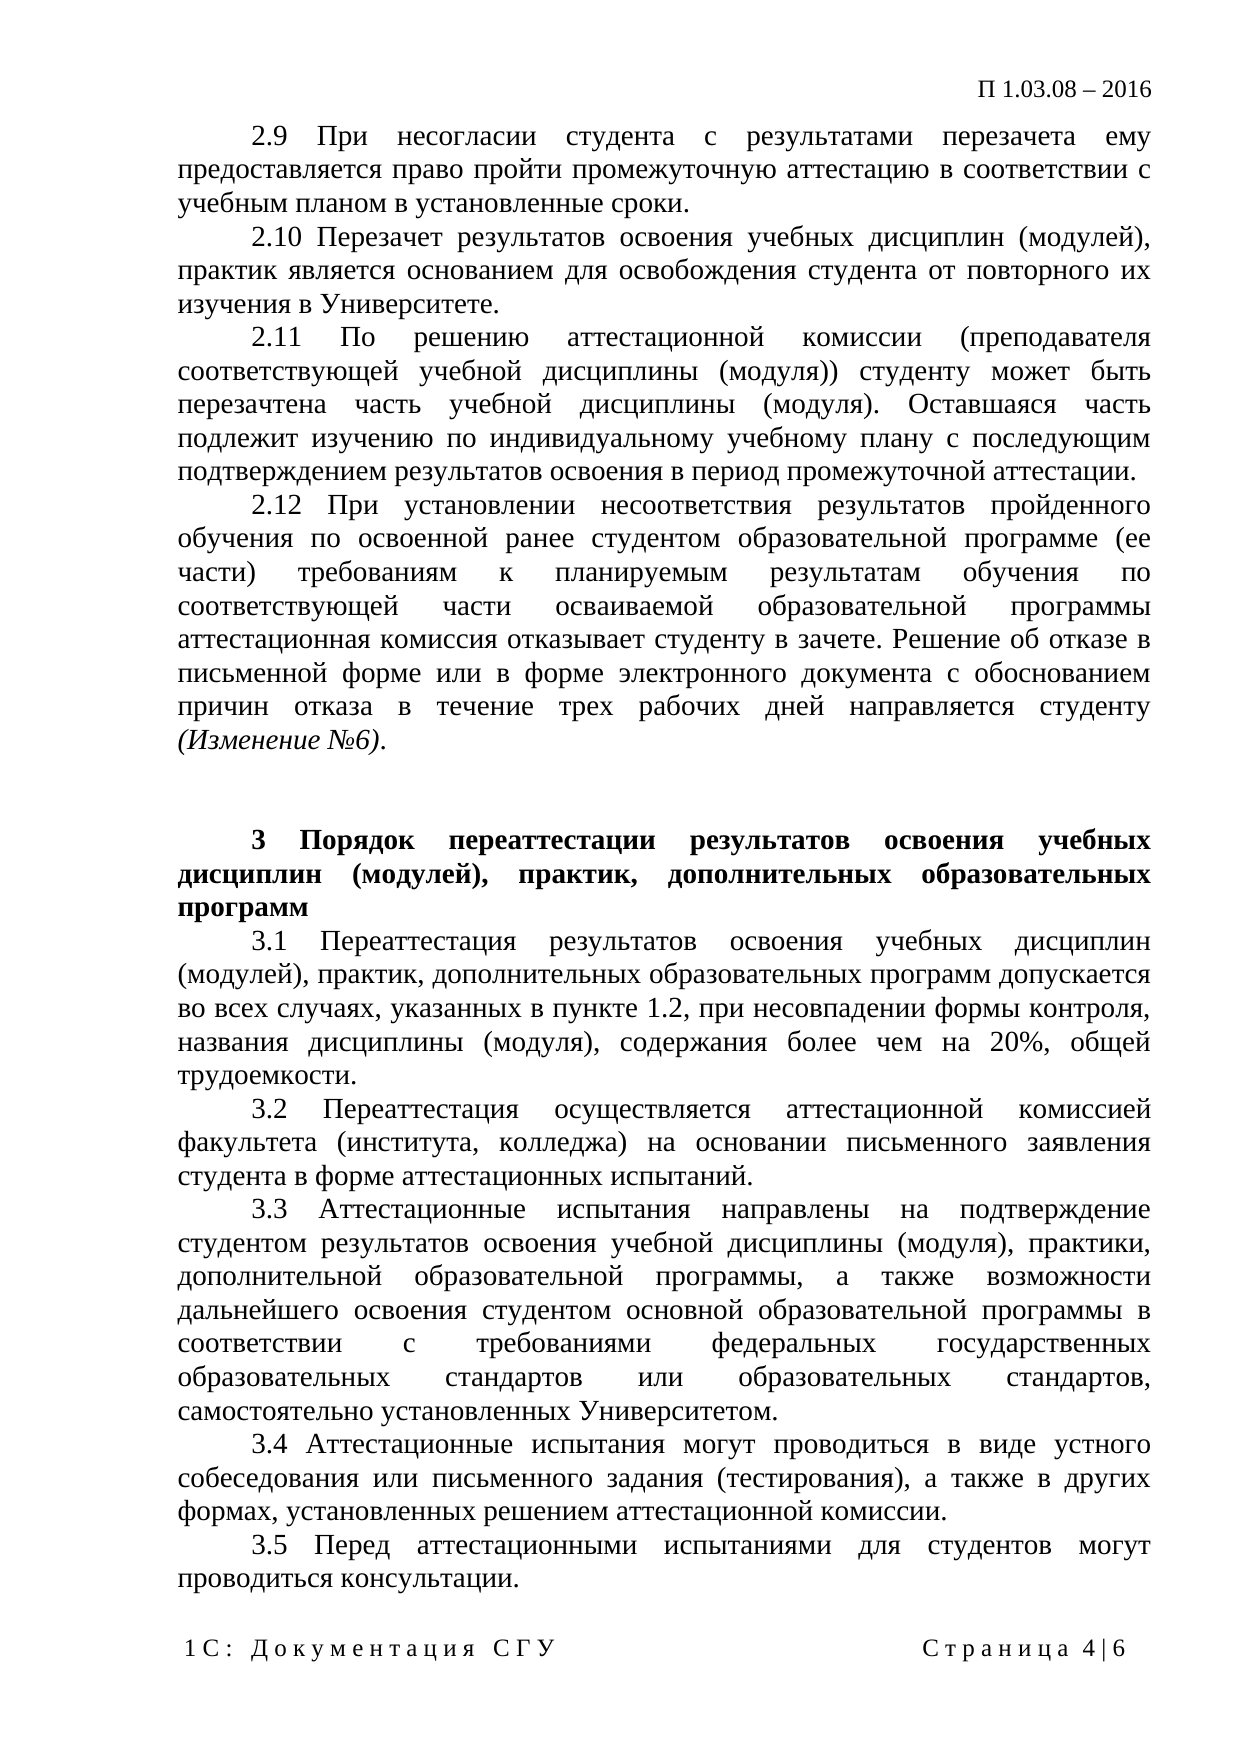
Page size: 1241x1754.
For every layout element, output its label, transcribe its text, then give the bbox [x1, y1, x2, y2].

text 2.9 При несогласии студента с результатами перезачета ему предоставляется право пройти промежуточную аттестацию в соответствии с учебным планом в установленные сроки. [177, 118, 1152, 219]
text 3 Порядок переаттестации результатов освоения учебных дисциплин (модулей), практик, дополнительных образовательных программ [177, 822, 1152, 923]
text 3.5 Перед аттестационными испытаниями для студентов могут проводиться консультации. [177, 1527, 1152, 1594]
text 3.2 Переаттестация осуществляется аттестационной комиссией факультета (института, колледжа) на основании письменного заявления студента в форме аттестационных испытаний. [177, 1091, 1152, 1191]
text 3.4 Аттестационные испытания могут проводиться в виде устного собеседования или письменного задания (тестирования), а также в других формах, установленных решением аттестационной комиссии. [177, 1426, 1152, 1527]
text 2.10 Перезачет результатов освоения учебных дисциплин (модулей), практик является основанием для освобождения студента от повторного их изучения в Университете. [177, 219, 1152, 319]
text 3.3 Аттестационные испытания направлены на подтверждение студентом результатов освоения учебной дисциплины (модуля), практики, дополнительной образовательной программы, а также возможности дальнейшего освоения студентом основной образовательной программы в соответствии с требованиями федеральных государственных образовательных стандартов или образовательных стандартов, самостоятельно установленных Университетом. [177, 1191, 1152, 1426]
text 2.11 По решению аттестационной комиссии (преподавателя соответствующей учебной дисциплины (модуля)) студенту может быть перезачтена часть учебной дисциплины (модуля). Оставшаяся часть подлежит изучению по индивидуальному учебному плану с последующим подтверждением результатов освоения в период промежуточной аттестации. [177, 319, 1152, 487]
text 2.12 При установлении несоответствия результатов пройденного обучения по освоенной ранее студентом образовательной программе (ее части) требованиям к планируемым результатам обучения по соответствующей части осваиваемой образовательной программы аттестационная комиссия отказывает студенту в зачете. Решение об отказе в письменной форме или в форме электронного документа с обоснованием причин отказа в течение трех рабочих дней направляется студенту (Изменение №6). [177, 487, 1152, 755]
text 3.1 Переаттестация результатов освоения учебных дисциплин (модулей), практик, дополнительных образовательных программ допускается во всех случаях, указанных в пункте 1.2, при несовпадении формы контроля, названия дисциплины (модуля), содержания более чем на 20%, общей трудоемкости. [177, 923, 1152, 1091]
